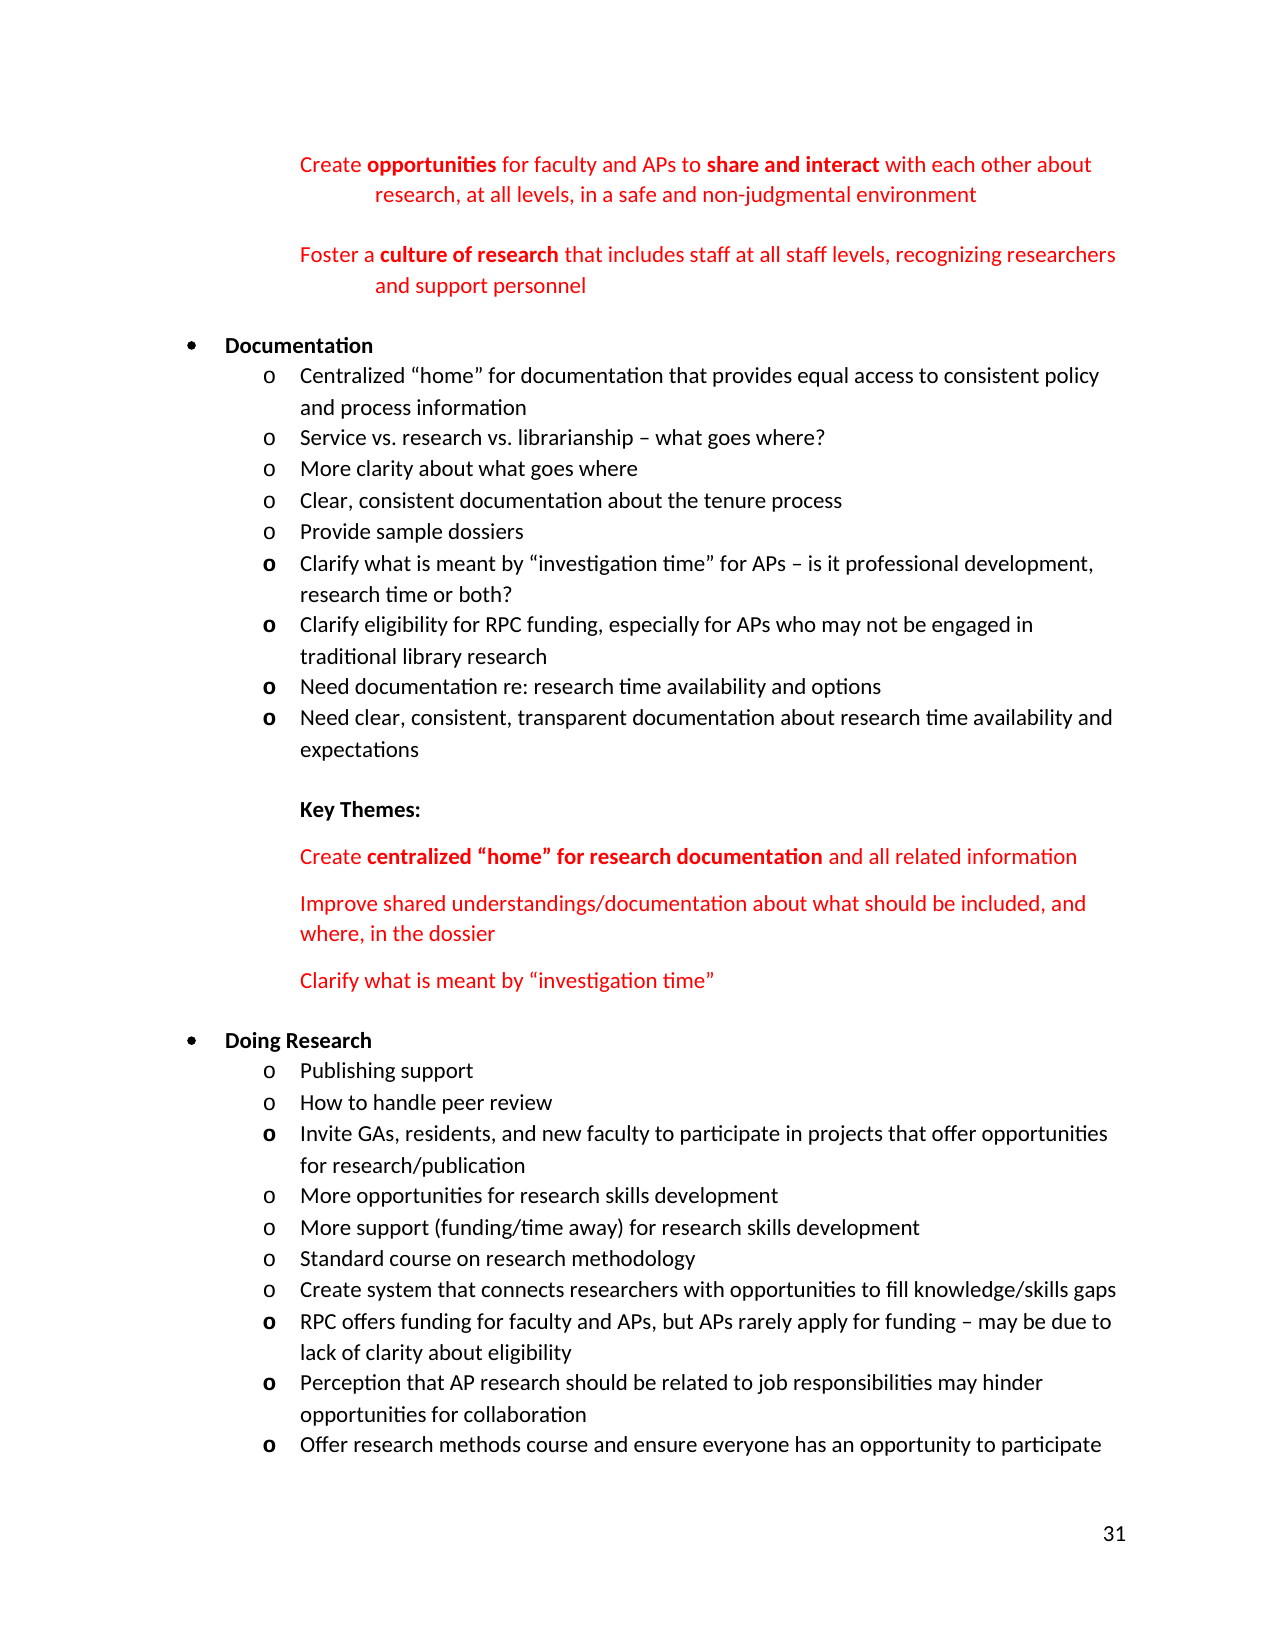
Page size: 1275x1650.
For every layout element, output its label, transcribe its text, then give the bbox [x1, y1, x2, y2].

list Clear, consistent documentation about the tenure process [262, 486, 1125, 515]
list Documentation [187, 331, 1125, 359]
list Publishing support [262, 1057, 1125, 1086]
list Perception that AP research should be related to job responsibilities may hinder opportunities for collaboration [262, 1368, 1125, 1428]
text Improve shared understandings/documentation about what should be included, and where, in the dossier [225, 889, 1125, 947]
list Clarify what is meant by “investigation time” [300, 966, 1125, 1024]
list More clarity about what goes where [262, 454, 1125, 484]
list Service vs. research vs. librarianship – what goes where? [262, 423, 1125, 452]
list Need documentation re: research time availability and options [262, 672, 1125, 701]
list Clarify what is meant by “investigation time” for APs – is it professional development, research time or both? [262, 549, 1125, 608]
list How to handle peer review [262, 1088, 1125, 1117]
list Provide sample dossiers [262, 517, 1125, 547]
list More support (funding/time away) for research skills development [262, 1213, 1125, 1242]
list More opportunities for research skills development [262, 1181, 1125, 1210]
list Need clear, consistent, transparent documentation about research time availability and expectations [262, 703, 1125, 763]
list Invite GAs, residents, and new faculty to participate in projects that offer opportunities for research/publication [262, 1119, 1125, 1179]
list Create system that connects researchers with opportunities to fill knowledge/skills gaps [262, 1276, 1125, 1305]
list RPC offers funding for faculty and APs, but APs rarely apply for funding – may be due to lack of clarity about eligibility [262, 1307, 1125, 1366]
list Offer research methods course and ensure everyone has an opportunity to participate [262, 1430, 1125, 1459]
text Create centralized “home” for research documentation and all related information [150, 842, 1125, 870]
list Foster a culture of research that includes staff at all staff levels, recognizing researchers and support personnel [187, 241, 1125, 299]
list Standard course on research methodology [262, 1244, 1125, 1273]
list Create opportunities for faculty and APs to share and interact with each other about research, at all levels, in a safe and non-judgmental environment [187, 150, 1125, 208]
list Clarify eligibility for RPC funding, especially for APs who may not be engaged in traditional library research [262, 610, 1125, 670]
list Key Themes: [225, 795, 1125, 823]
list Doing Research [187, 1026, 1125, 1054]
list Centralized “home” for documentation that provides equal access to consistent policy and process information [262, 361, 1125, 421]
